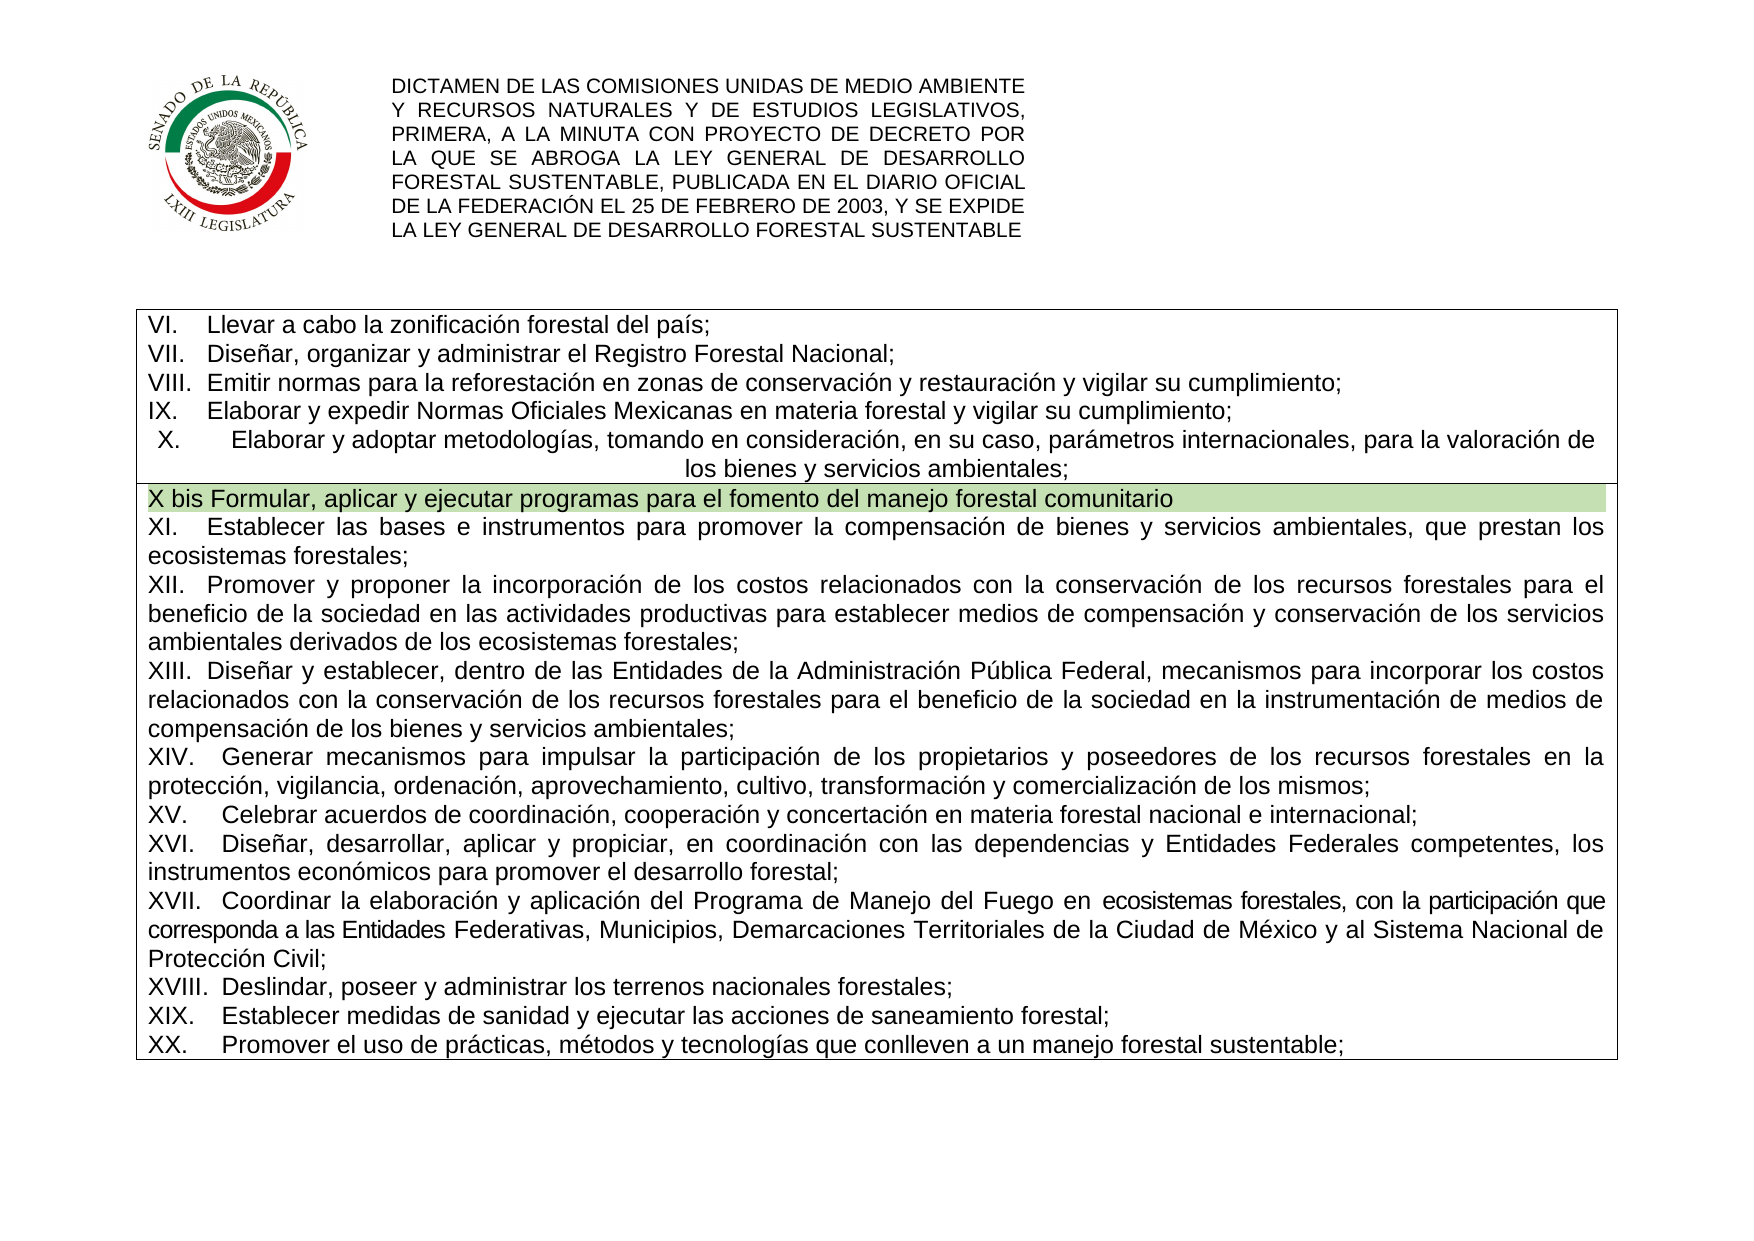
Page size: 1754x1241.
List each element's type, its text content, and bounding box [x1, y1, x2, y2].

picture [147, 73, 309, 232]
